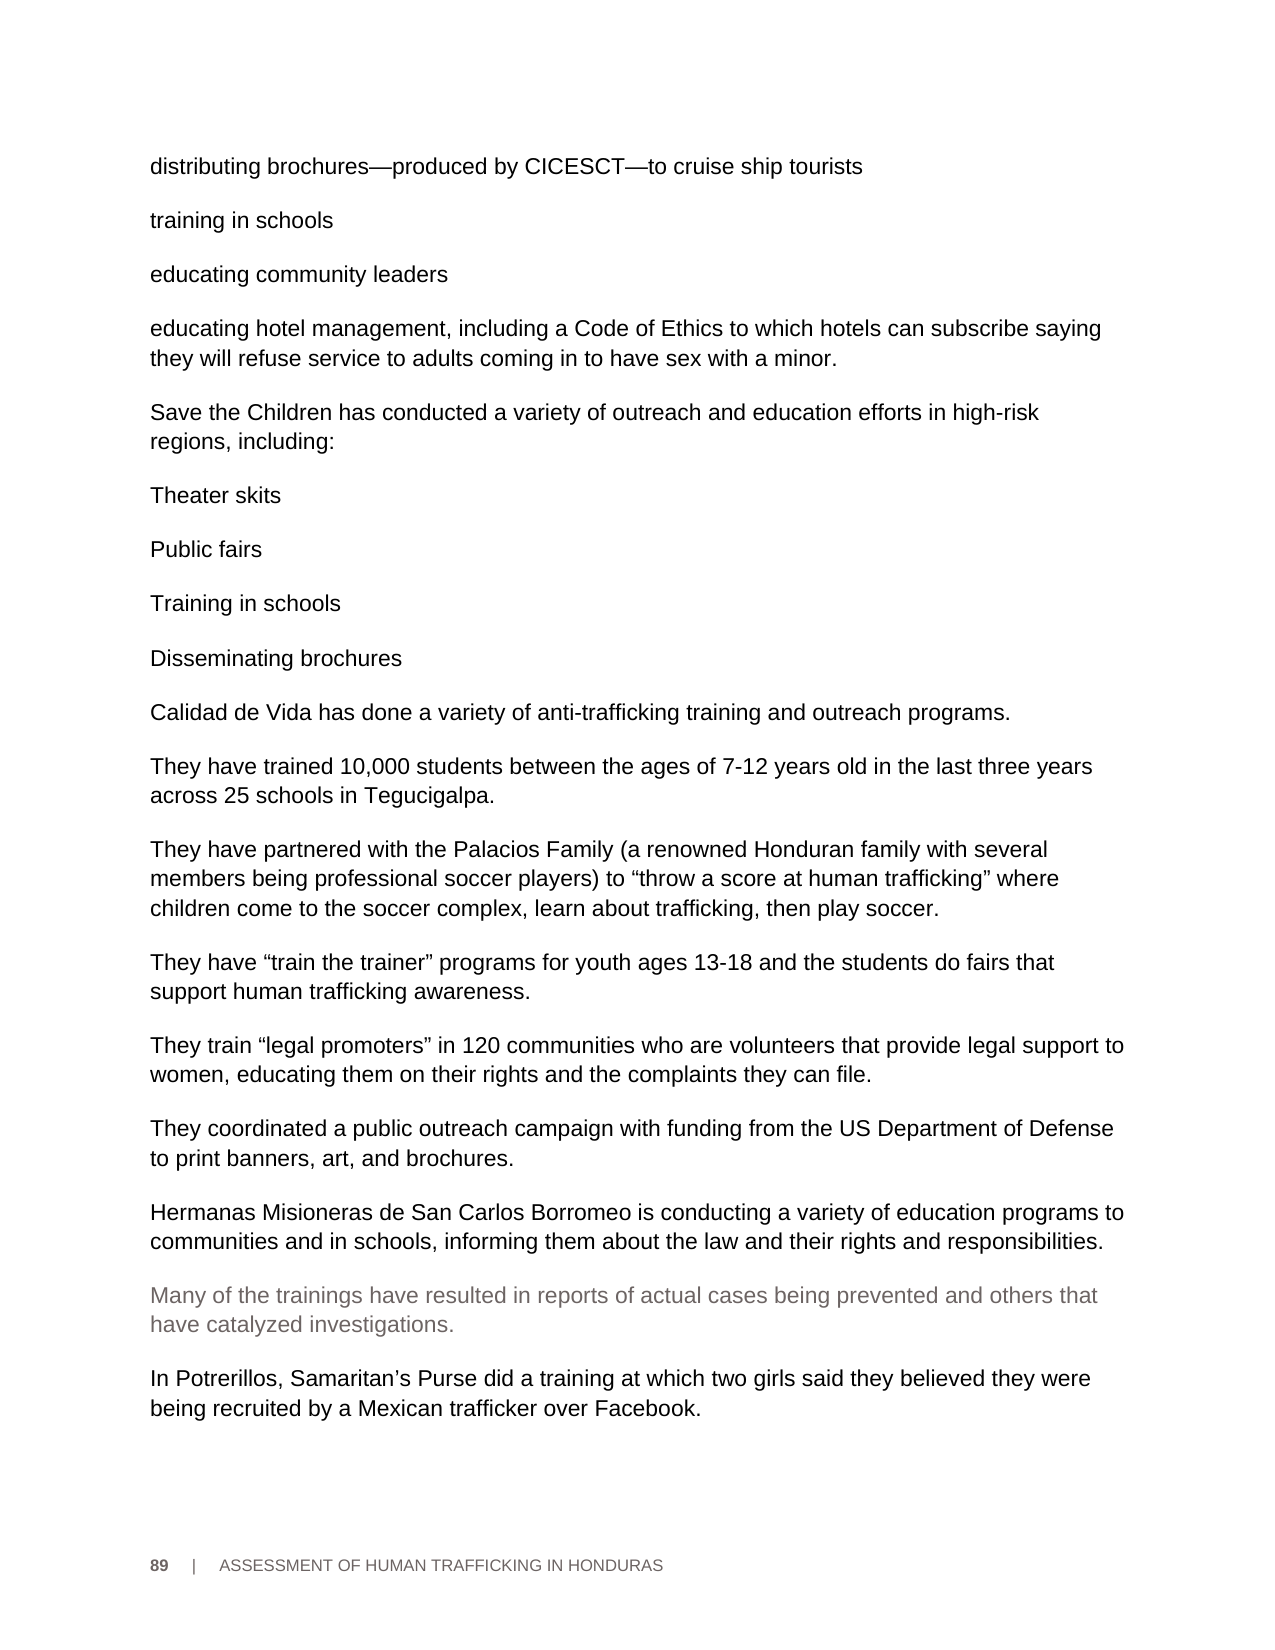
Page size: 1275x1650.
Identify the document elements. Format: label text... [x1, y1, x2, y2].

text They coordinated a public outreach campaign with funding from the US Department of Defense to print banners, art, and brochures. [150, 1112, 1125, 1171]
text Many of the trainings have resulted in reports of actual cases being prevented and others that have catalyzed investigations. [150, 1279, 1125, 1337]
text distributing brochures—produced by CICESCT—to cruise ship tourists [150, 150, 1125, 179]
text In Potrerillos, Samaritan’s Purse did a training at which two girls said they believed they were being recruited by a Mexican trafficker over Facebook. [150, 1362, 1125, 1421]
text training in schools [150, 204, 1125, 233]
text Calidad de Vida has done a variety of anti-trafficking training and outreach programs. [150, 696, 1125, 725]
text They have “train the trainer” programs for youth ages 13-18 and the students do fairs that support human trafficking awareness. [150, 946, 1125, 1004]
text Public fairs [150, 533, 1125, 562]
text Disseminating brochures [150, 642, 1125, 671]
text They train “legal promoters” in 120 communities who are volunteers that provide legal support to women, educating them on their rights and the complaints they can file. [150, 1029, 1125, 1087]
text Hermanas Misioneras de San Carlos Borromeo is conducting a variety of education programs to communities and in schools, informing them about the law and their rights and responsibilities. [150, 1196, 1125, 1254]
text Save the Children has conducted a variety of outreach and education efforts in high-risk regions, including: [150, 396, 1125, 454]
text educating hotel management, including a Code of Ethics to which hotels can subscribe saying they will refuse service to adults coming in to have sex with a minor. [150, 312, 1125, 371]
text Training in schools [150, 587, 1125, 617]
text They have trained 10,000 students between the ages of 7-12 years old in the last three years across 25 schools in Tegucigalpa. [150, 750, 1125, 808]
text They have partnered with the Palacios Family (a renowned Honduran family with several members being professional soccer players) to “throw a score at human trafficking” where children come to the soccer complex, learn about trafficking, then play soccer. [150, 833, 1125, 921]
text Theater skits [150, 479, 1125, 508]
text educating community leaders [150, 258, 1125, 287]
